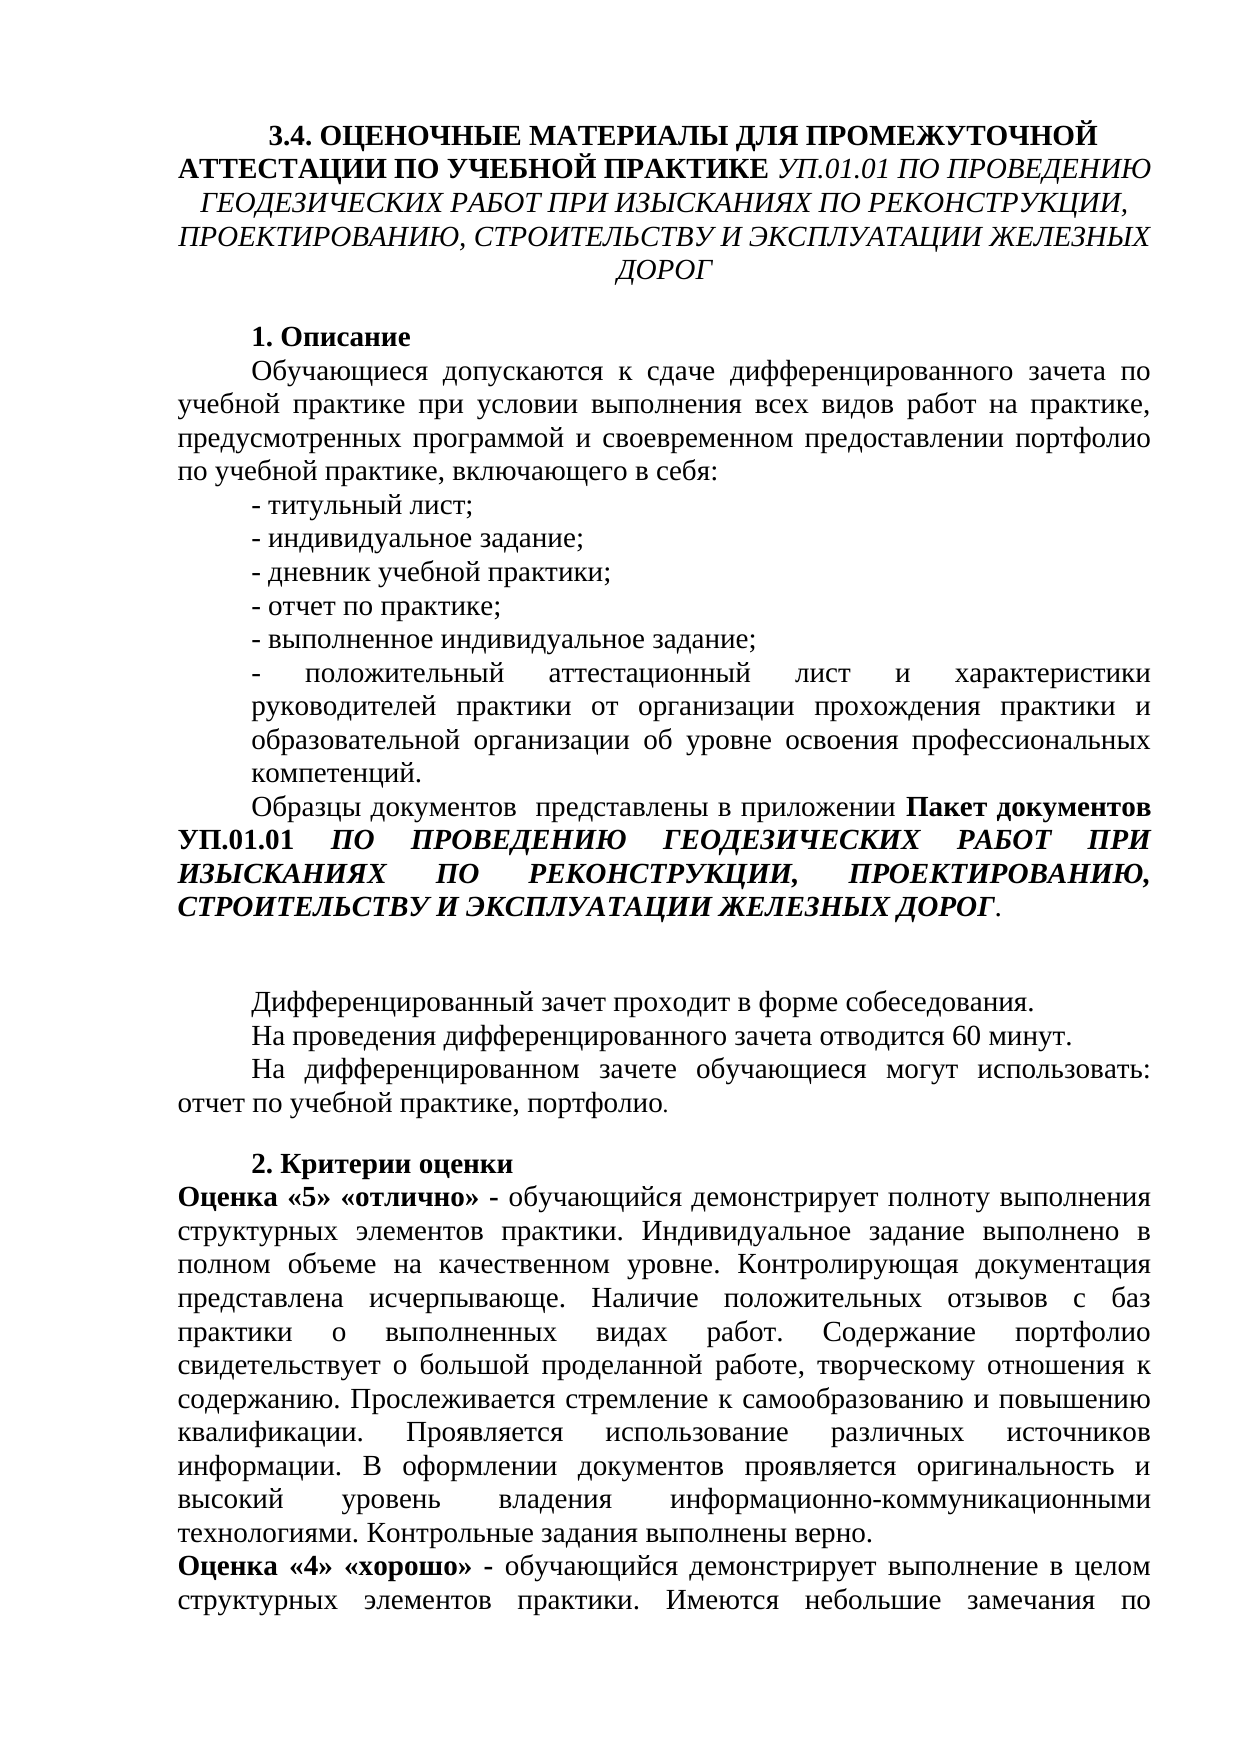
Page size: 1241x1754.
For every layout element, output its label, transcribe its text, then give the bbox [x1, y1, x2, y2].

text - дневник учебной практики; [251, 554, 1152, 588]
text - отчет по практике; [251, 588, 1152, 621]
text 1. Описание [177, 319, 1152, 353]
text На дифференцированном зачете обучающиеся могут использовать: отчет по учебной практике, портфолио. [177, 1051, 1152, 1118]
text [177, 1548, 1152, 1616]
text 2. Критерии оценки [177, 1146, 1152, 1179]
text Образцы документов представлены в приложении Пакет документов УП.01.01 ПО ПРОВЕДЕНИЮ ГЕОДЕЗИЧЕСКИХ РАБОТ ПРИ ИЗЫСКАНИЯХ ПО РЕКОНСТРУКЦИИ, ПРОЕКТИРОВАНИЮ, СТРОИТЕЛЬСТВУ И ЭКСПЛУАТАЦИИ ЖЕЛЕЗНЫХ ДОРОГ. [177, 789, 1152, 923]
text Дифференцированный зачет проходит в форме собеседования. [177, 984, 1152, 1018]
text На проведения дифференцированного зачета отводится 60 минут. [177, 1018, 1152, 1051]
text Оценка «5» «отлично» - обучающийся демонстрирует полноту выполнения структурных элементов практики. Индивидуальное задание выполнено в полном объеме на качественном уровне. Контролирующая документация представлена исчерпывающе. Наличие положительных отзывов с баз практики о выполненных видах работ. Содержание портфолио свидетельствует о большой проделанной работе, творческому отношения к содержанию. Прослеживается стремление к самообразованию и повышению квалификации. Проявляется использование различных источников информации. В оформлении документов проявляется оригинальность и высокий уровень владения информационно-коммуникационными технологиями. Контрольные задания выполнены верно. [177, 1179, 1152, 1548]
text - положительный аттестационный лист и характеристики руководителей практики от организации прохождения практики и образовательной организации об уровне освоения профессиональных компетенций. [251, 655, 1152, 789]
text Обучающиеся допускаются к сдаче дифференцированного зачета по учебной практике при условии выполнения всех видов работ на практике, предусмотренных программой и своевременном предоставлении портфолио по учебной практике, включающего в себя: [177, 353, 1152, 487]
text 3.4. ОЦЕНОЧНЫЕ МАТЕРИАЛЫ ДЛЯ ПРОМЕЖУТОЧНОЙ АТТЕСТАЦИИ ПО УЧЕБНОЙ ПРАКТИКЕ УП.01.01 ПО ПРОВЕДЕНИЮ ГЕОДЕЗИЧЕСКИХ РАБОТ ПРИ ИЗЫСКАНИЯХ ПО РЕКОНСТРУКЦИИ, ПРОЕКТИРОВАНИЮ, СТРОИТЕЛЬСТВУ И ЭКСПЛУАТАЦИИ ЖЕЛЕЗНЫХ ДОРОГ [177, 118, 1152, 286]
text - выполненное индивидуальное задание; [251, 621, 1152, 655]
text - титульный лист; [251, 487, 1152, 521]
text - индивидуальное задание; [251, 521, 1152, 554]
